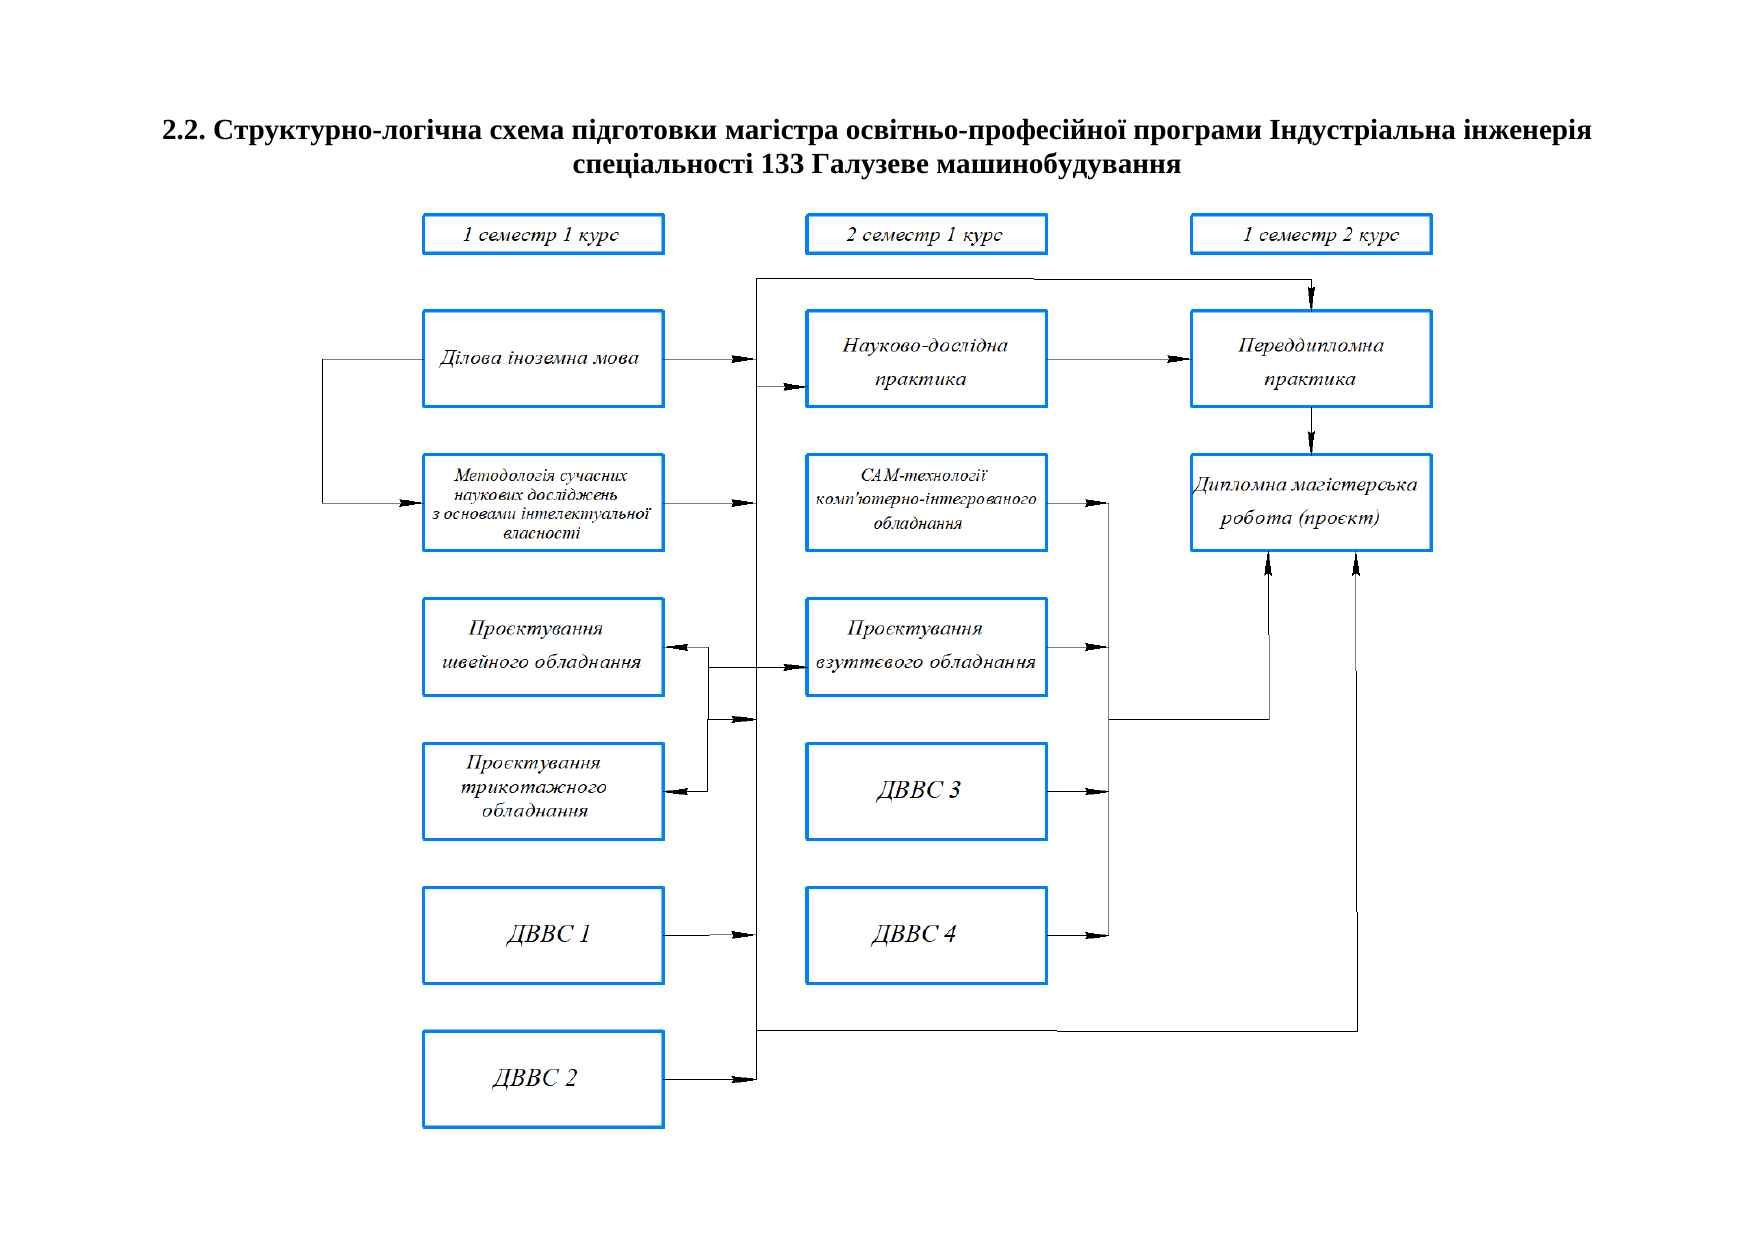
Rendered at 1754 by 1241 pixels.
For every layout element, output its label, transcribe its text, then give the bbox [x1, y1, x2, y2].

picture [319, 212, 1434, 1130]
text 2.2. Структурно-логічна схема підготовки магістра освітньо-професійної програми Індустріальна інженерія спеціальності 133 Галузеве машинобудування [118, 112, 1636, 179]
